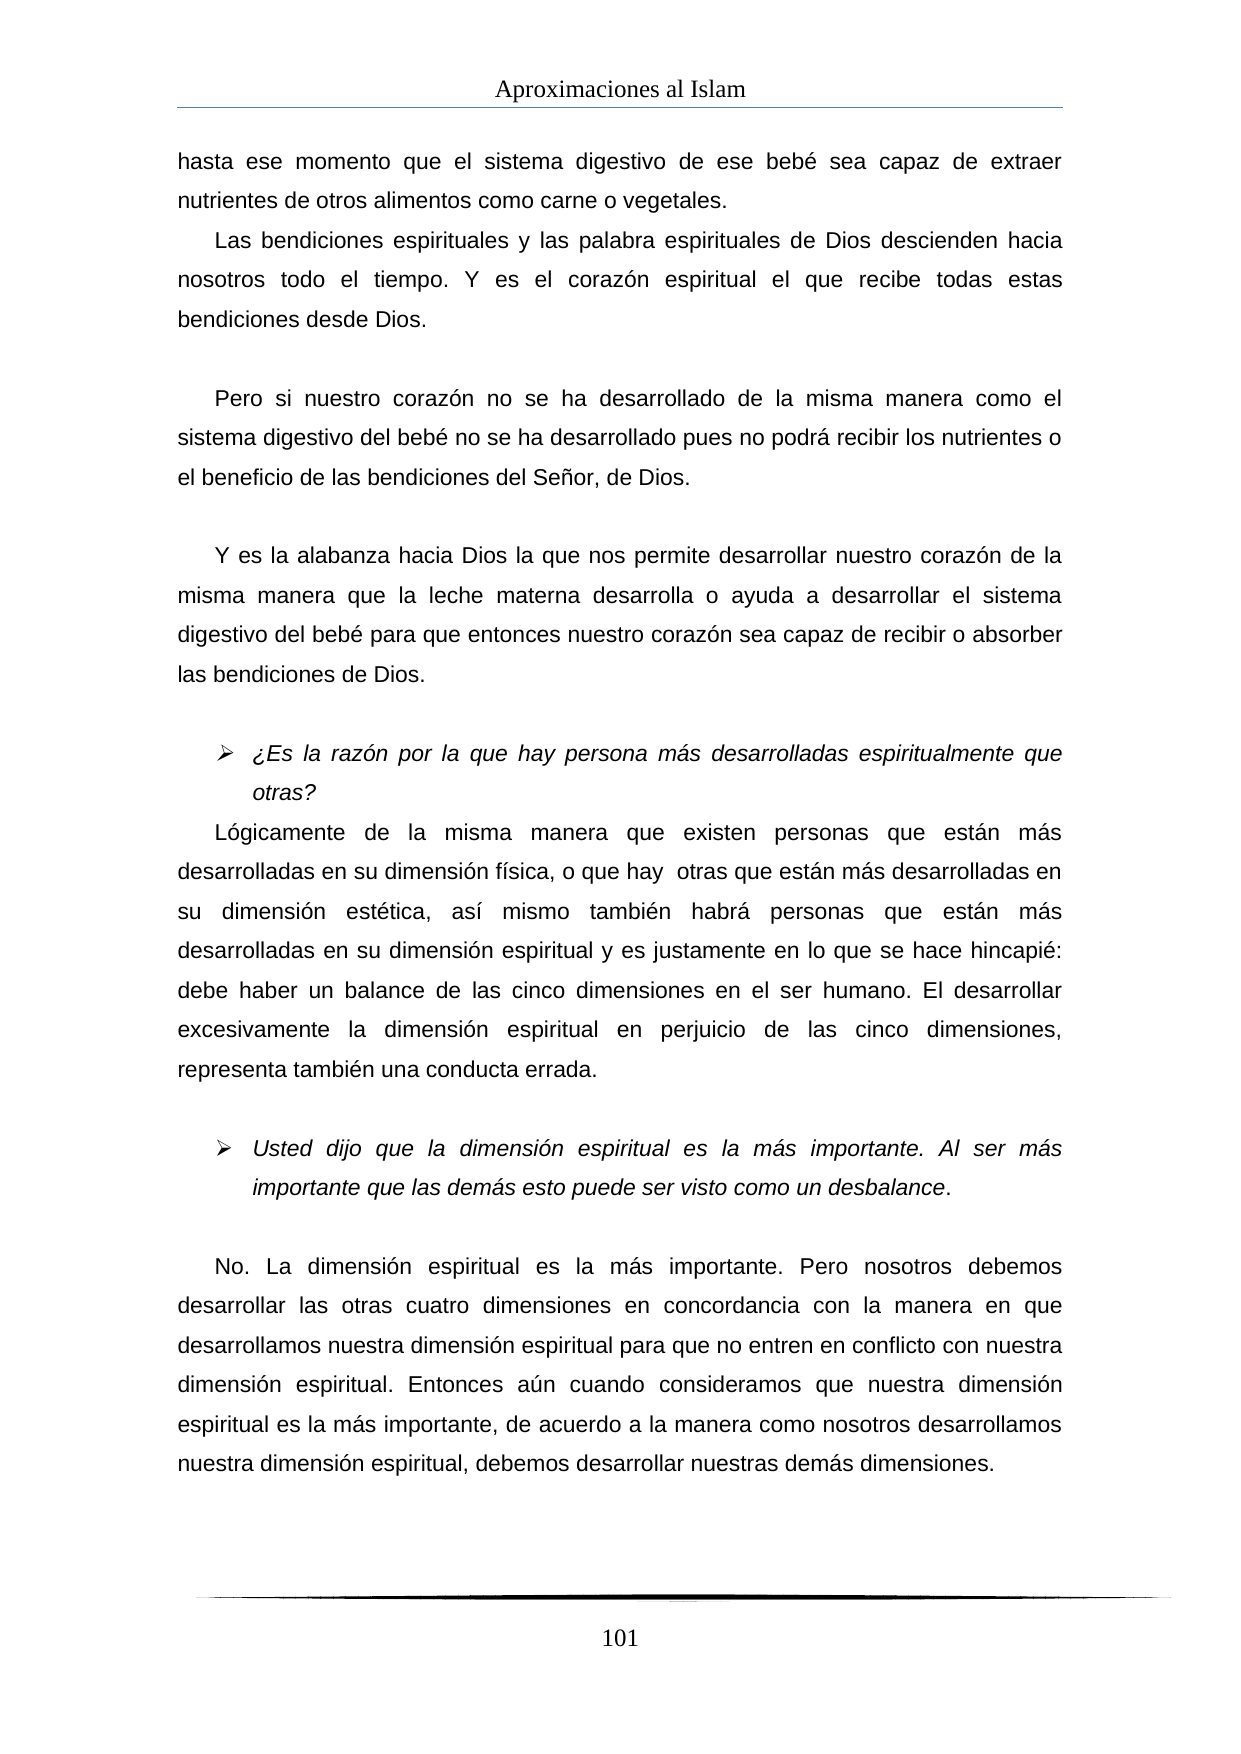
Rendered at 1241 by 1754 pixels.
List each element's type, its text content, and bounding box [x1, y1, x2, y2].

text Pero si nuestro corazón no se ha desarrollado de la misma manera como el sistema digestivo del bebé no se ha desarrollado pues no podrá recibir los nutrientes o el beneficio de las bendiciones del Señor, de Dios. [177, 384, 1063, 490]
text Lógicamente de la misma manera que existen personas que están más desarrolladas en su dimensión física, o que hay otras que están más desarrolladas en su dimensión estética, así mismo también habrá personas que están más desarrolladas en su dimensión espiritual y es justamente en lo que se hace hincapié: debe haber un balance de las cinco dimensiones en el ser humano. El desarrollar excesivamente la dimensión espiritual en perjuicio de las cinco dimensiones, representa también una conducta errada. [177, 819, 1063, 1082]
text Las bendiciones espirituales y las palabra espirituales de Dios descienden hacia nosotros todo el tiempo. Y es el corazón espiritual el que recibe todas estas bendiciones desde Dios. [177, 227, 1063, 332]
text Y es la alabanza hacia Dios la que nos permite desarrollar nuestro corazón de la misma manera que la leche materna desarrolla o ayuda a desarrollar el sistema digestivo del bebé para que entonces nuestro corazón sea capaz de recibir o absorber las bendiciones de Dios. [177, 542, 1063, 687]
picture [195, 1593, 1172, 1602]
list ¿Es la razón por la que hay persona más desarrolladas espiritualmente que otras? [215, 740, 1063, 806]
text No. La dimensión espiritual es la más importante. Pero nosotros debemos desarrollar las otras cuatro dimensiones en concordancia con la manera en que desarrollamos nuestra dimensión espiritual para que no entren en conflicto con nuestra dimensión espiritual. Entonces aún cuando consideramos que nuestra dimensión espiritual es la más importante, de acuerdo a la manera como nosotros desarrollamos nuestra dimensión espiritual, debemos desarrollar nuestras demás dimensiones. [177, 1253, 1063, 1477]
list Usted dijo que la dimensión espiritual es la más importante. Al ser más importante que las demás esto puede ser visto como un desbalance. [215, 1134, 1063, 1200]
